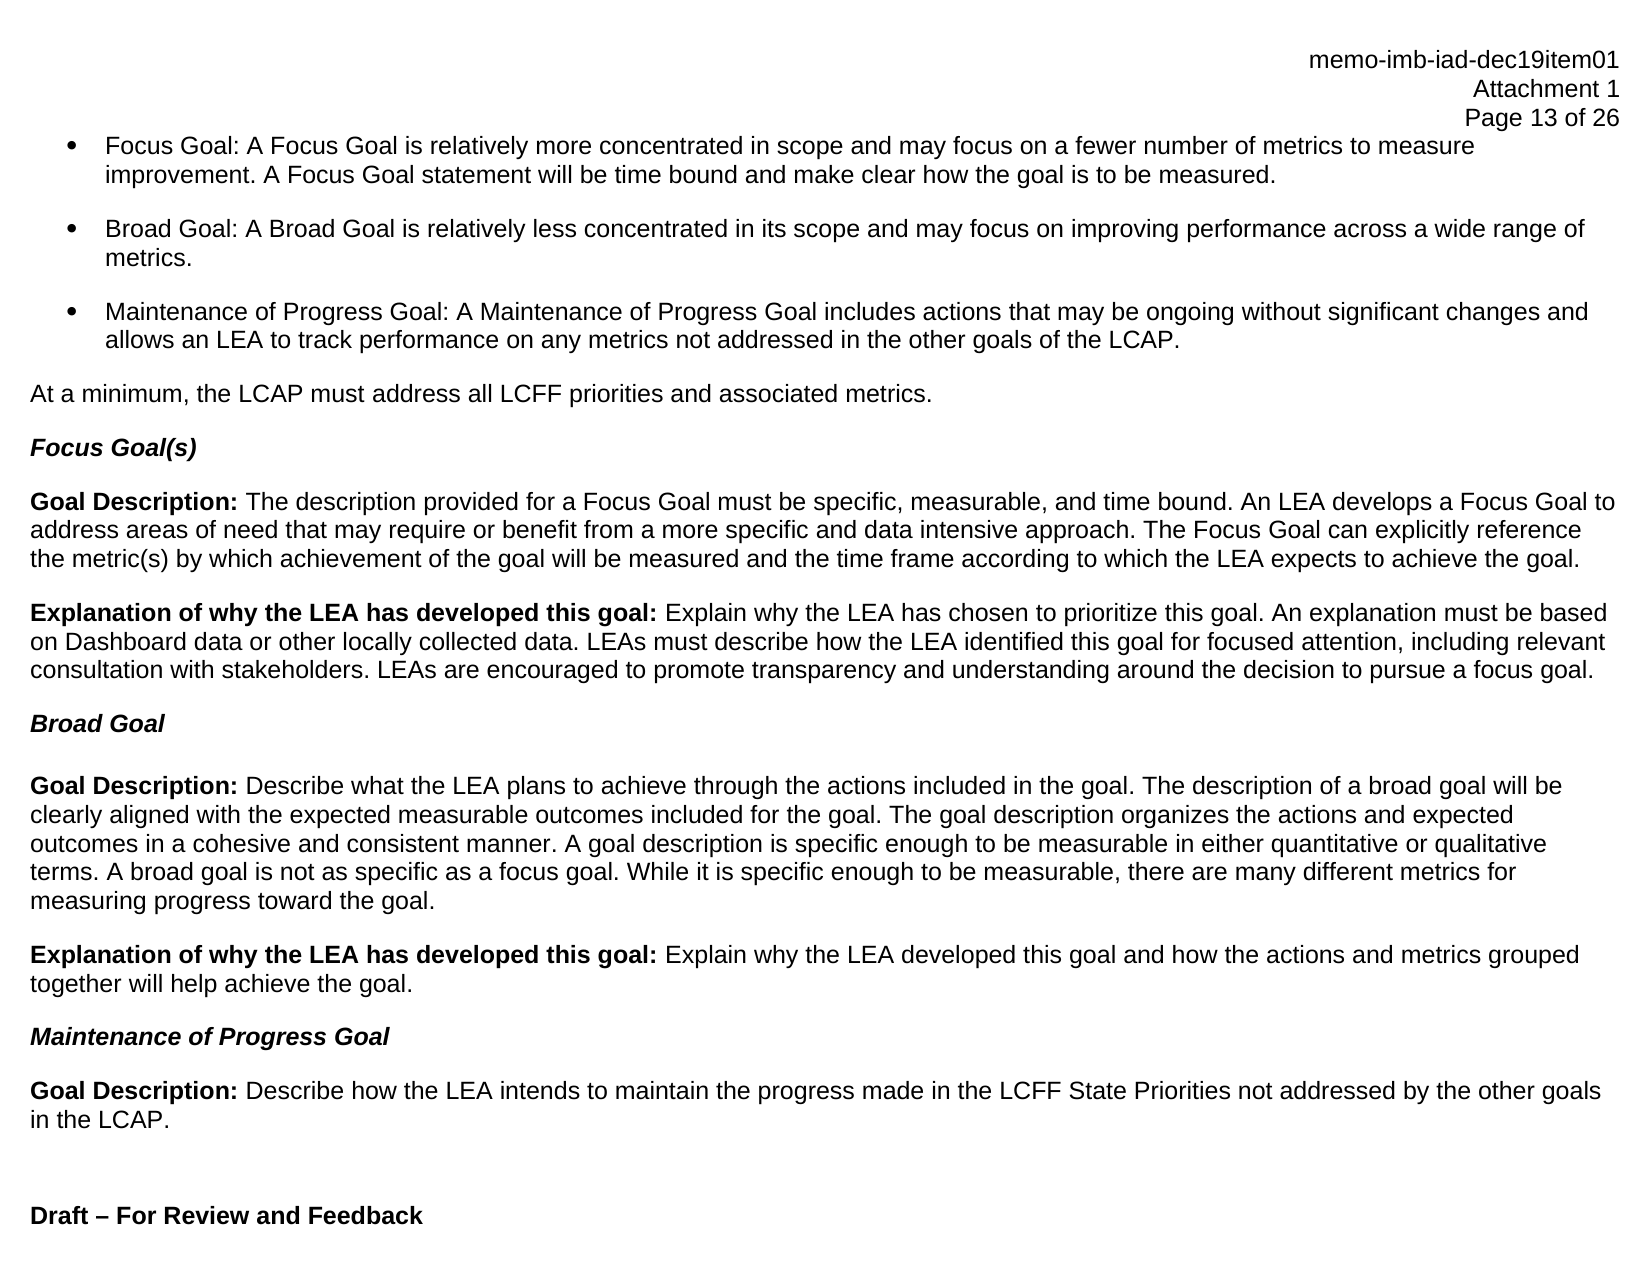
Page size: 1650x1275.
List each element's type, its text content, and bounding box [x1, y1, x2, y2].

text Focus Goal(s) [30, 433, 1620, 462]
text Explanation of why the LEA has developed this goal: Explain why the LEA developed this goal and how the actions and metrics grouped together will help achieve the goal. [30, 940, 1620, 997]
text Goal Description: Describe what the LEA plans to achieve through the actions included in the goal. The description of a broad goal will be clearly aligned with the expected measurable outcomes included for the goal. The goal description organizes the actions and expected outcomes in a cohesive and consistent manner. A goal description is specific enough to be measurable in either quantitative or qualitative terms. A broad goal is not as specific as a focus goal. While it is specific enough to be measurable, there are many different metrics for measuring progress toward the goal. [30, 771, 1620, 915]
text Broad Goal [30, 709, 1620, 738]
text Explanation of why the LEA has developed this goal: Explain why the LEA has chosen to prioritize this goal. An explanation must be based on Dashboard data or other locally collected data. LEAs must describe how the LEA identified this goal for focused attention, including relevant consultation with stakeholders. LEAs are encouraged to promote transparency and understanding around the decision to pursue a focus goal. [30, 598, 1620, 684]
text Goal Description: The description provided for a Focus Goal must be specific, measurable, and time bound. An LEA develops a Focus Goal to address areas of need that may require or benefit from a more specific and data intensive approach. The Focus Goal can explicitly reference the metric(s) by which achievement of the goal will be measured and the time frame according to which the LEA expects to achieve the goal. [30, 487, 1620, 573]
text At a minimum, the LCAP must address all LCFF priorities and associated metrics. [30, 379, 1620, 408]
list Focus Goal: A Focus Goal is relatively more concentrated in scope and may focus on a fewer number of metrics to measure improvement. A Focus Goal statement will be time bound and make clear how the goal is to be measured. [67, 131, 1620, 189]
text Maintenance of Progress Goal [30, 1022, 1620, 1051]
text Goal Description: Describe how the LEA intends to maintain the progress made in the LCFF State Priorities not addressed by the other goals in the LCAP. [30, 1076, 1620, 1134]
list Maintenance of Progress Goal: A Maintenance of Progress Goal includes actions that may be ongoing without significant changes and allows an LEA to track performance on any metrics not addressed in the other goals of the LCAP. [67, 296, 1620, 354]
list Broad Goal: A Broad Goal is relatively less concentrated in its scope and may focus on improving performance across a wide range of metrics. [67, 214, 1620, 271]
